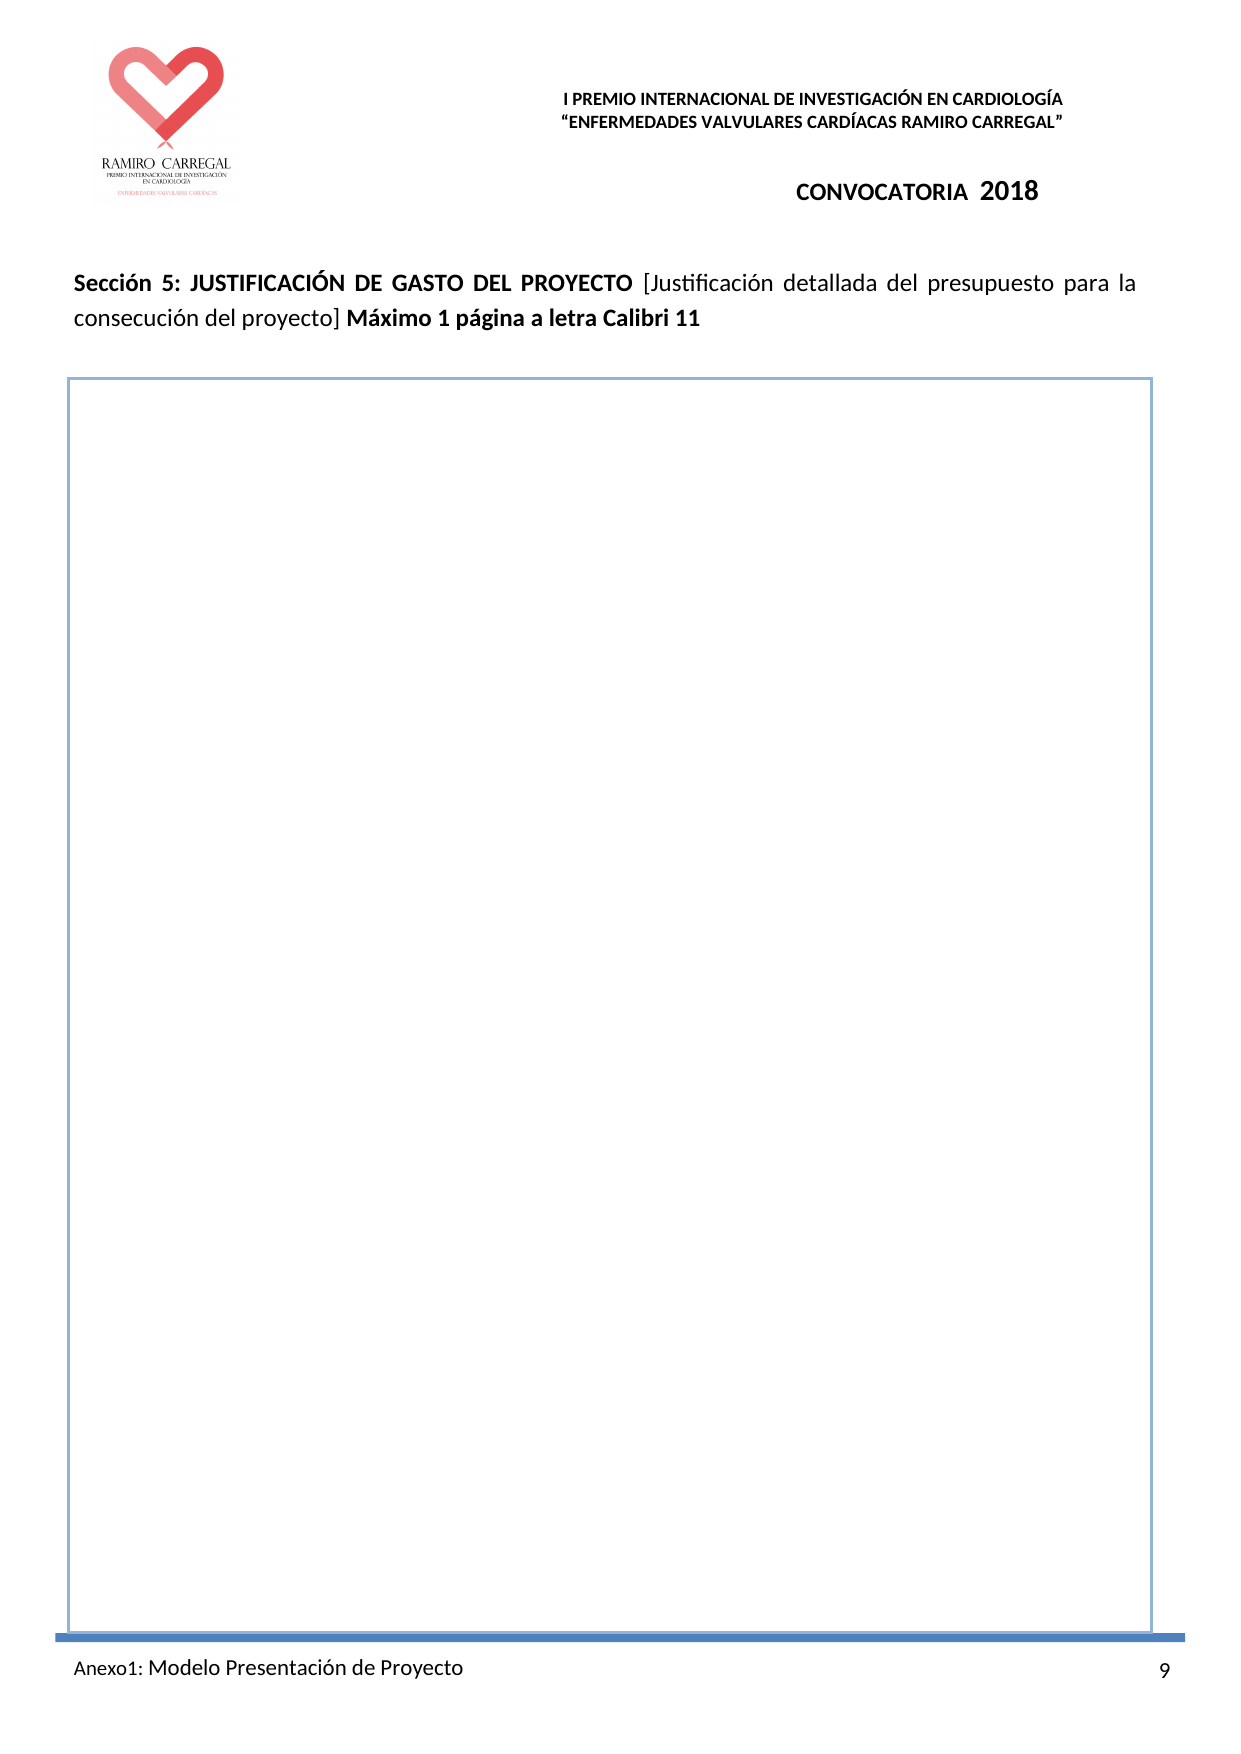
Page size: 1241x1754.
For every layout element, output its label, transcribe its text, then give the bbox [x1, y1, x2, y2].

text Sección 5: JUSTIFICACIÓN DE GASTO DEL PROYECTO [Justificación detallada del presupuesto para la consecución del proyecto] Máximo 1 página a letra Calibri 11 [74, 267, 1137, 333]
picture [92, 38, 240, 205]
